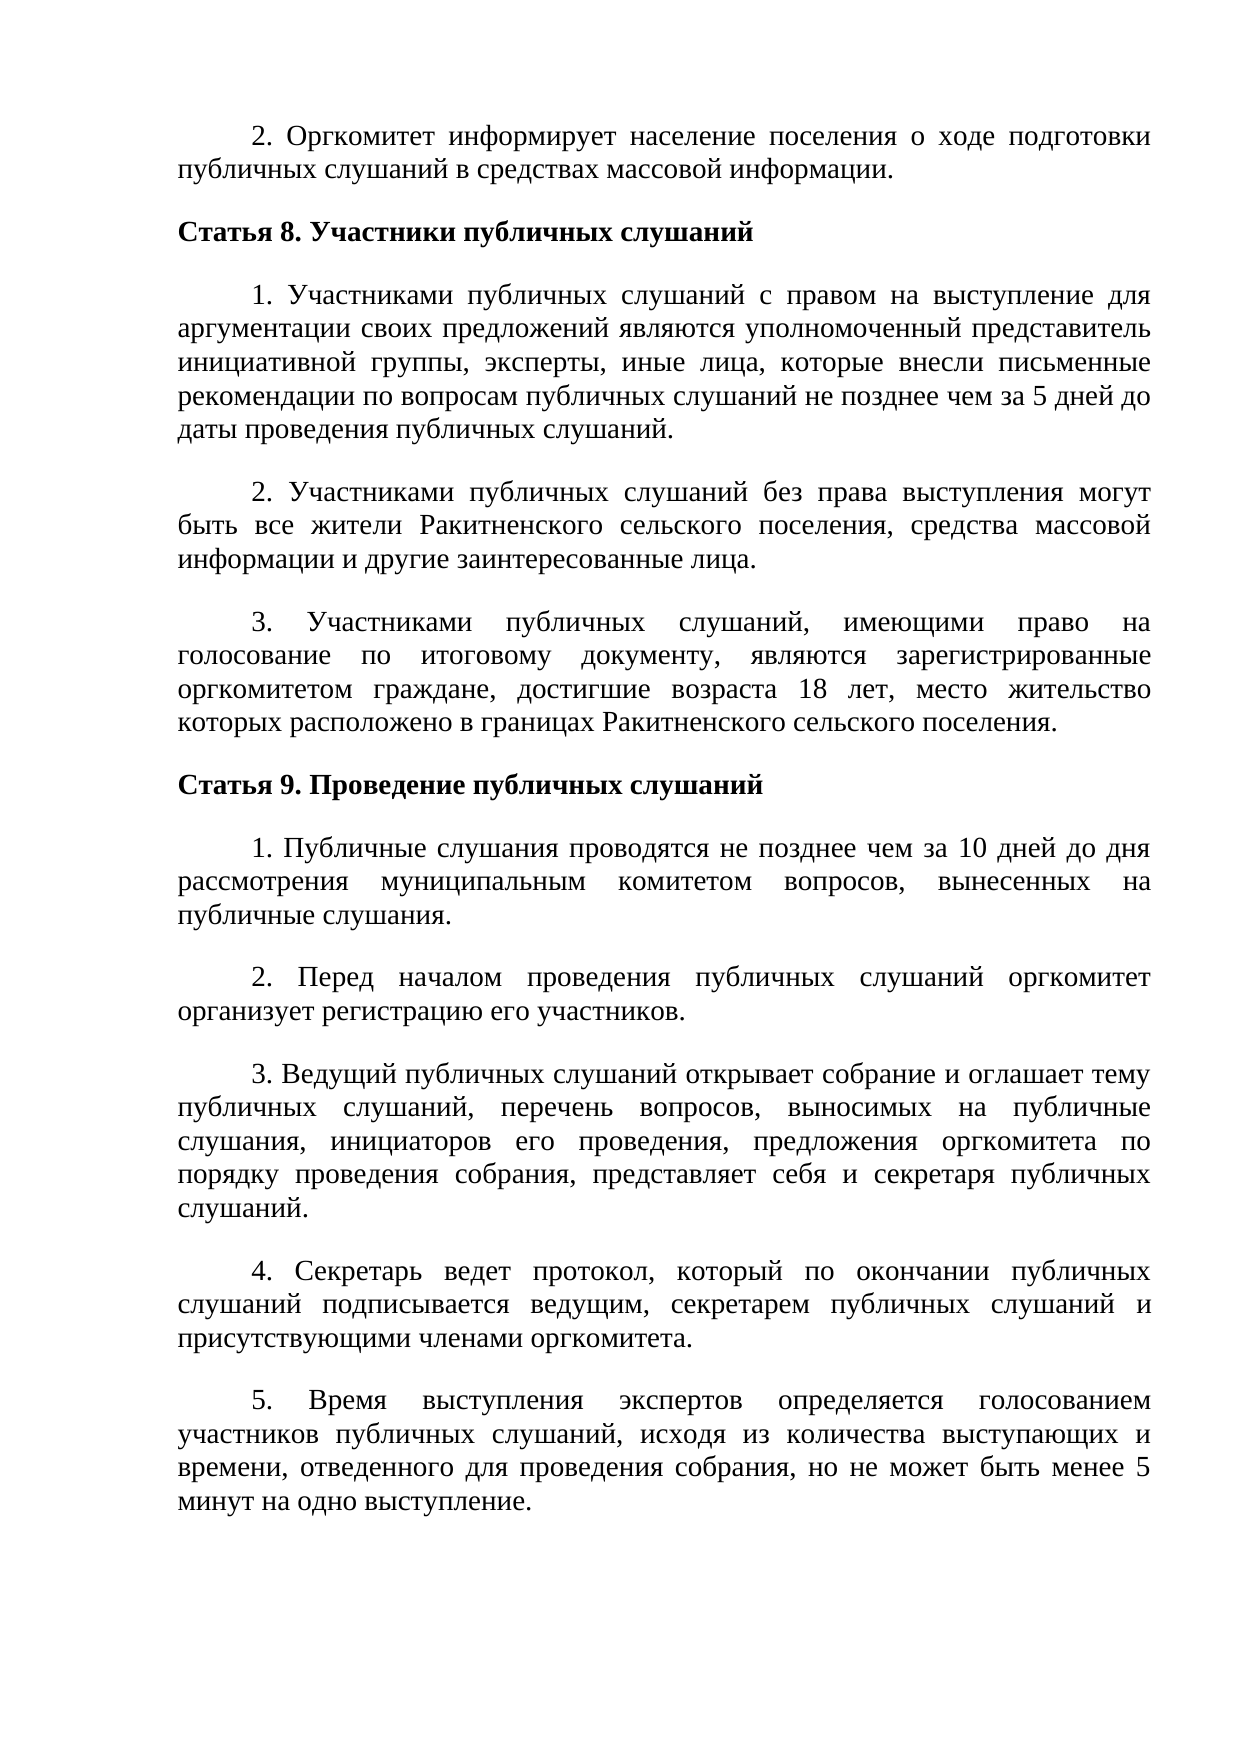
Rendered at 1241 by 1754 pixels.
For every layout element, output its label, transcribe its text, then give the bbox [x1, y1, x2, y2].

text 4. Секретарь ведет протокол, который по окончании публичных слушаний подписывается ведущим, секретарем публичных слушаний и присутствующими членами оргкомитета. [177, 1253, 1152, 1353]
text Статья 9. Проведение публичных слушаний [177, 767, 1152, 801]
text 2. Перед началом проведения публичных слушаний оргкомитет организует регистрацию его участников. [177, 959, 1152, 1027]
text 2. Участниками публичных слушаний без права выступления могут быть все жители Ракитненского сельского поселения, средства массовой информации и другие заинтересованные лица. [177, 474, 1152, 574]
text 2. Оргкомитет информирует население поселения о ходе подготовки публичных слушаний в средствах массовой информации. [177, 118, 1152, 185]
text 5. Время выступления экспертов определяется голосованием участников публичных слушаний, исходя из количества выступающих и времени, отведенного для проведения собрания, но не может быть менее 5 минут на одно выступление. [177, 1382, 1152, 1517]
text Статья 8. Участники публичных слушаний [177, 214, 1152, 248]
text 3. Участниками публичных слушаний, имеющими право на голосование по итоговому документу, являются зарегистрированные оргкомитетом граждане, достигшие возраста 18 лет, место жительство которых расположено в границах Ракитненского сельского поселения. [177, 604, 1152, 738]
text 3. Ведущий публичных слушаний открывает собрание и оглашает тему публичных слушаний, перечень вопросов, выносимых на публичные слушания, инициаторов его проведения, предложения оргкомитета по порядку проведения собрания, представляет себя и секретаря публичных слушаний. [177, 1056, 1152, 1223]
text 1. Участниками публичных слушаний с правом на выступление для аргументации своих предложений являются уполномоченный представитель инициативной группы, эксперты, иные лица, которые внесли письменные рекомендации по вопросам публичных слушаний не позднее чем за 5 дней до даты проведения публичных слушаний. [177, 277, 1152, 445]
text 1. Публичные слушания проводятся не позднее чем за 10 дней до дня рассмотрения муниципальным комитетом вопросов, вынесенных на публичные слушания. [177, 830, 1152, 930]
